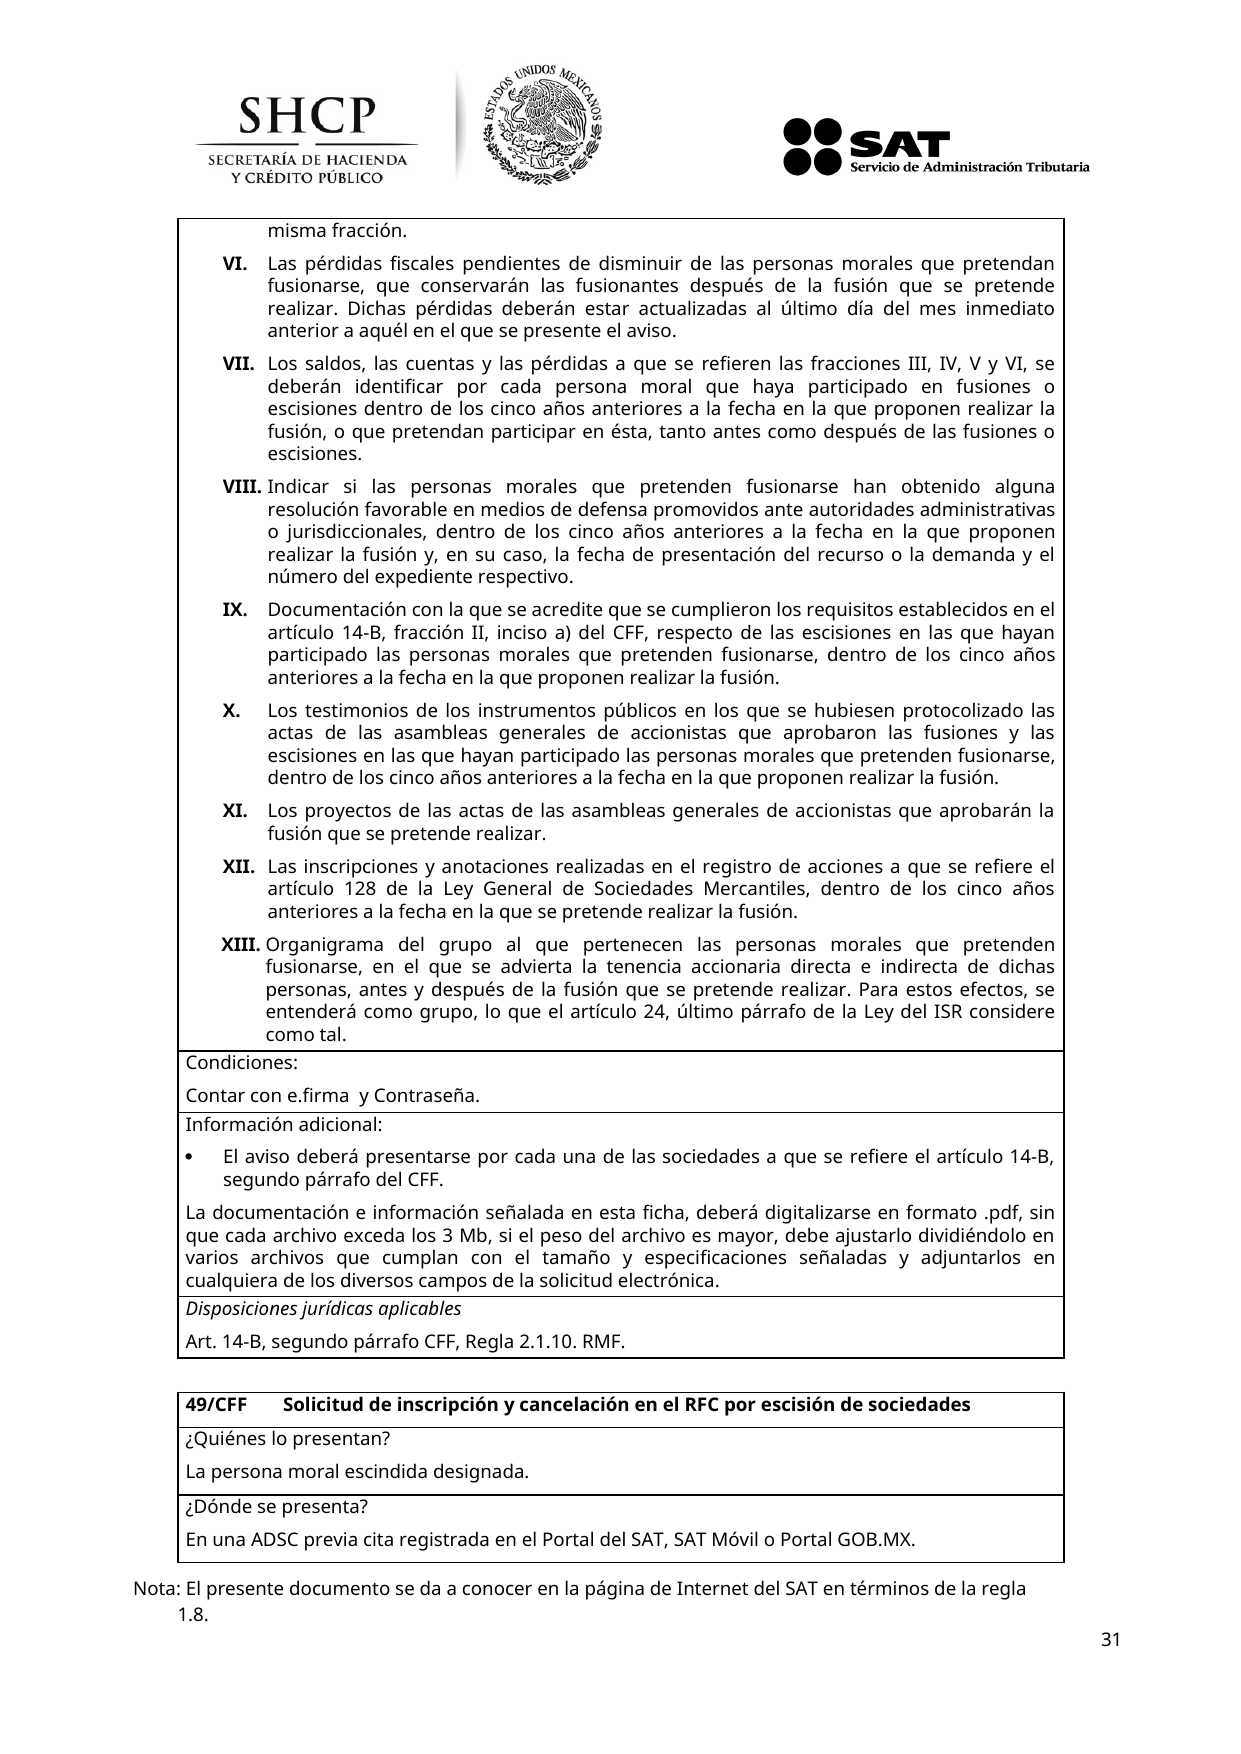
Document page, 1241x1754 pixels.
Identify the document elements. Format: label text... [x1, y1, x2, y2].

picture [195, 62, 602, 187]
table_cell Disposiciones jurídicas aplicables Art. 14-B, segundo párrafo CFF, Regla 2.1.10. RMF. [179, 1297, 1063, 1357]
table_cell Condiciones: Contar con e.firma y Contraseña. [179, 1052, 1063, 1111]
picture [779, 114, 1092, 177]
table_cell ¿Quiénes lo presentan? La persona moral escindida designada. [179, 1428, 1063, 1494]
table_cell Información adicional: El aviso deberá presentarse por cada una de las sociedades a que se refiere el artículo 14-B, segundo párrafo del CFF. La documentación e información señalada en esta ficha, deberá digitalizarse en formato .pdf, sin que cada archivo exceda los 3 Mb, si el peso del archivo es mayor, debe ajustarlo dividiéndolo en varios archivos que cumplan con el tamaño y especificaciones señaladas y adjuntarlos en cualquiera de los diversos campos de la solicitud electrónica. [179, 1113, 1063, 1296]
table_header 49/CFF Solicitud de inscripción y cancelación en el RFC por escisión de sociedades [179, 1393, 1063, 1426]
table_cell ¿Dónde se presenta? En una ADSC previa cita registrada en el Portal del SAT, SAT Móvil o Portal GOB.MX. [179, 1496, 1063, 1562]
